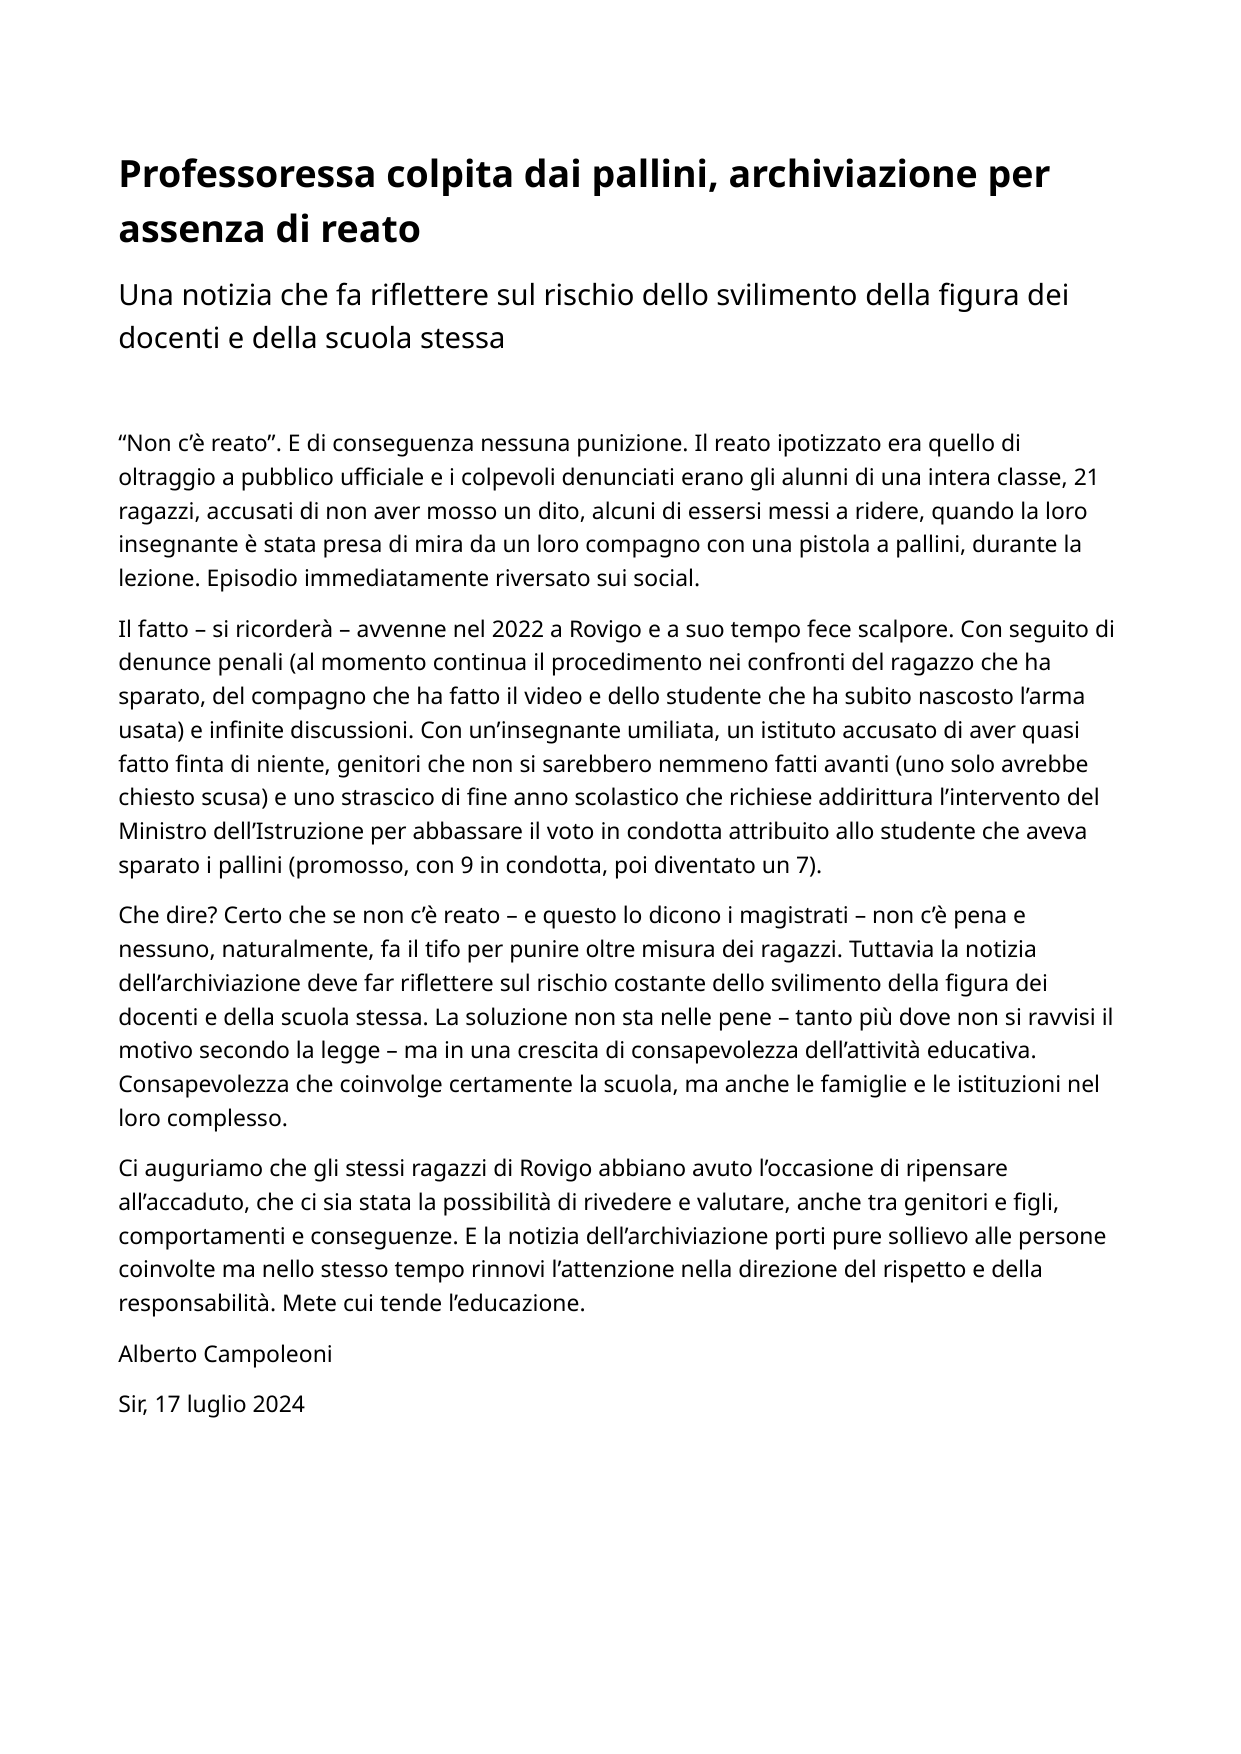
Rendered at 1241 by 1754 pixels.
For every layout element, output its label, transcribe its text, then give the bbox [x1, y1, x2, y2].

text Che dire? Certo che se non c’è reato – e questo lo dicono i magistrati – non c’è pena e nessuno, naturalmente, fa il tifo per punire oltre misura dei ragazzi. Tuttavia la notizia dell’archiviazione deve far riflettere sul rischio costante dello svilimento della figura dei docenti e della scuola stessa. La soluzione non sta nelle pene – tanto più dove non si ravvisi il motivo secondo la legge – ma in una crescita di consapevolezza dell’attività educativa. Consapevolezza che coinvolge certamente la scuola, ma anche le famiglie e le istituzioni nel loro complesso. [118, 899, 1122, 1133]
text Professoressa colpita dai pallini, archiviazione per assenza di reato [118, 148, 1122, 254]
text Il fatto – si ricorderà – avvenne nel 2022 a Rovigo e a suo tempo fece scalpore. Con seguito di denunce penali (al momento continua il procedimento nei confronti del ragazzo che ha sparato, del compagno che ha fatto il video e dello studente che ha subito nascosto l’arma usata) e infinite discussioni. Con un’insegnante umiliata, un istituto accusato di aver quasi fatto finta di niente, genitori che non si sarebbero nemmeno fatti avanti (uno solo avrebbe chiesto scusa) e uno strascico di fine anno scolastico che richiese addirittura l’intervento del Ministro dell’Istruzione per abbassare il voto in condotta attribuito allo studente che aveva sparato i pallini (promosso, con 9 in condotta, poi diventato un 7). [118, 613, 1122, 880]
text Sir, 17 luglio 2024 [118, 1388, 1122, 1419]
text Una notizia che fa riflettere sul rischio dello svilimento della figura dei docenti e della scuola stessa [118, 274, 1122, 357]
text “Non c’è reato”. E di conseguenza nessuna punizione. Il reato ipotizzato era quello di oltraggio a pubblico ufficiale e i colpevoli denunciati erano gli alunni di una intera classe, 21 ragazzi, accusati di non aver mosso un dito, alcuni di essersi messi a ridere, quando la loro insegnante è stata presa di mira da un loro compagno con una pistola a pallini, durante la lezione. Episodio immediatamente riversato sui social. [118, 427, 1122, 593]
text Ci auguriamo che gli stessi ragazzi di Rovigo abbiano avuto l’occasione di ripensare all’accaduto, che ci sia stata la possibilità di rivedere e valutare, anche tra genitori e figli, comportamenti e conseguenze. E la notizia dell’archiviazione porti pure sollievo alle persone coinvolte ma nello stesso tempo rinnovi l’attenzione nella direzione del rispetto e della responsabilità. Mete cui tende l’educazione. [118, 1152, 1122, 1318]
text Alberto Campoleoni [118, 1338, 1122, 1369]
